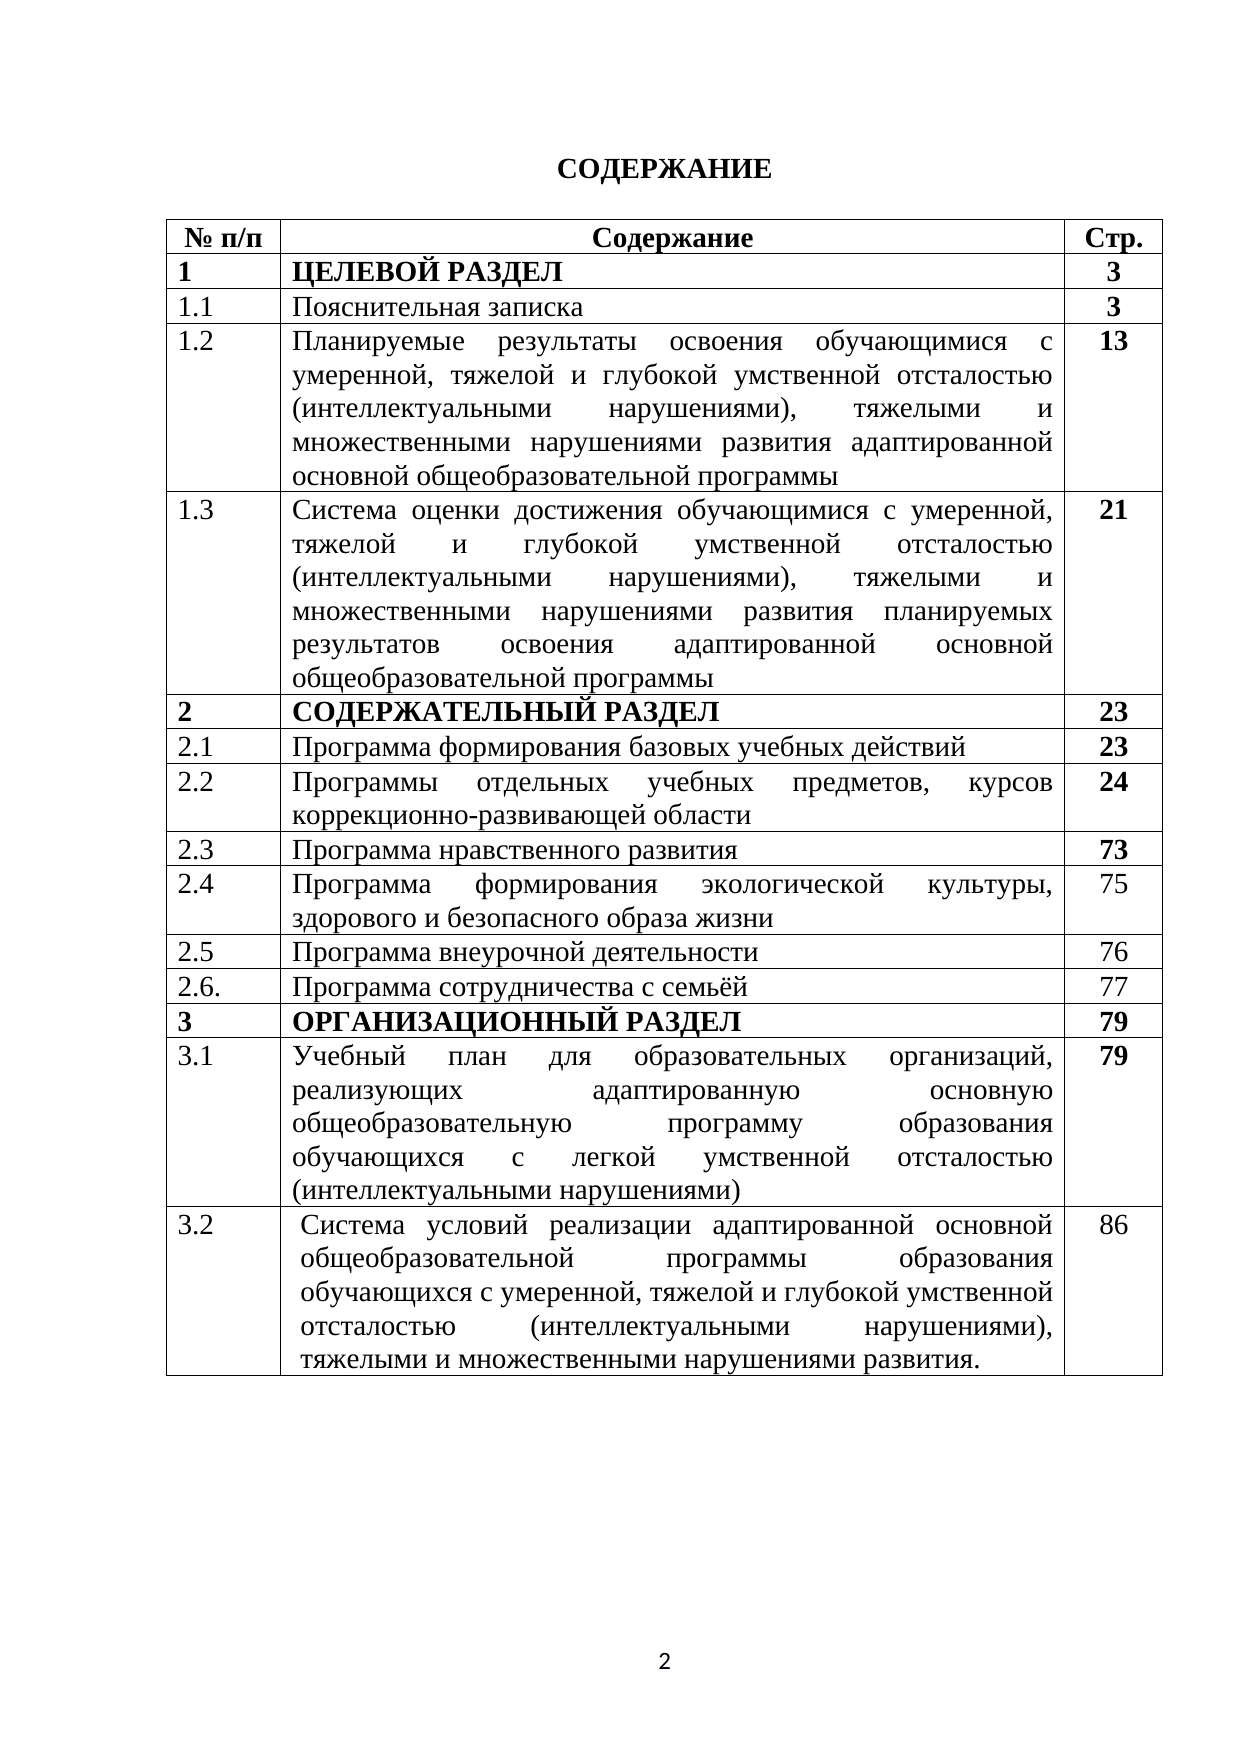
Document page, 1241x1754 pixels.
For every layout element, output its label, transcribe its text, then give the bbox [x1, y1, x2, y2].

table_cell 3 [1065, 289, 1162, 322]
table_cell 24 [1065, 764, 1162, 831]
table_cell Программа формирования базовых учебных действий [281, 729, 1064, 763]
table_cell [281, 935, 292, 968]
table_cell 2.3 [167, 832, 280, 865]
table_cell 1.3 [167, 492, 280, 693]
table_cell 2.5 [167, 935, 280, 968]
table_cell 3.2 [167, 1207, 280, 1375]
table_cell 75 [1065, 866, 1162, 933]
table_cell 13 [1065, 324, 1162, 491]
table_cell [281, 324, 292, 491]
table_cell 76 [1065, 935, 1162, 968]
table_cell 3 [1065, 254, 1162, 288]
table_header № п/п [167, 220, 280, 253]
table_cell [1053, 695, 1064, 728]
table_cell 2.4 [167, 866, 280, 933]
table_cell Программа формирования экологической культуры, здорового и безопасного образа жизни [281, 866, 1064, 933]
table_cell 73 [1065, 832, 1162, 865]
table_cell 1.2 [167, 324, 280, 491]
table_cell Программа нравственного развития [281, 832, 1064, 865]
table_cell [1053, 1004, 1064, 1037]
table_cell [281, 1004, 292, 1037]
table_cell 79 [1065, 1038, 1162, 1206]
table_cell 21 [1065, 492, 1162, 693]
table_cell 1 [167, 254, 280, 288]
table_cell 23 [1065, 729, 1162, 763]
table_header Содержание [281, 220, 1064, 253]
table_cell 23 [1065, 695, 1162, 728]
table_cell Программы отдельных учебных предметов, курсов коррекционно-развивающей области [281, 764, 1064, 831]
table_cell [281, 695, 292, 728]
table_cell 3 [167, 1004, 280, 1037]
table_cell 2.6. [167, 969, 280, 1003]
table_cell 77 [1065, 969, 1162, 1003]
text СОДЕРЖАНИЕ [177, 152, 1152, 185]
table_cell Система условий реализации адаптированной основной общеобразовательной программы образования обучающихся с умеренной, тяжелой и глубокой умственной отсталостью (интеллектуальными нарушениями), тяжелыми и множественными нарушениями развития. [281, 1207, 1064, 1375]
table_cell Пояснительная записка [281, 289, 1064, 322]
table_cell Система оценки достижения обучающимися с умеренной, тяжелой и глубокой умственной отсталостью (интеллектуальными нарушениями), тяжелыми и множественными нарушениями развития планируемых результатов освоения адаптированной основной общеобразовательной программы [281, 492, 1064, 693]
table_cell Программа сотрудничества с семьёй [281, 969, 1064, 1003]
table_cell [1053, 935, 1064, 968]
table_cell 79 [1065, 1004, 1162, 1037]
table_header Стр. [1065, 220, 1162, 253]
table_cell 2.2 [167, 764, 280, 831]
table_cell 2 [167, 695, 280, 728]
table_cell Учебный план для образовательных организаций, реализующих адаптированную основную общеобразовательную программу образования обучающихся с легкой умственной отсталостью (интеллектуальными нарушениями) [281, 1038, 1064, 1206]
table_cell 2.1 [167, 729, 280, 763]
table_cell 3.1 [167, 1038, 280, 1206]
table_cell 86 [1065, 1207, 1162, 1375]
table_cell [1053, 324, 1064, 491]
table_cell 1.1 [167, 289, 280, 322]
